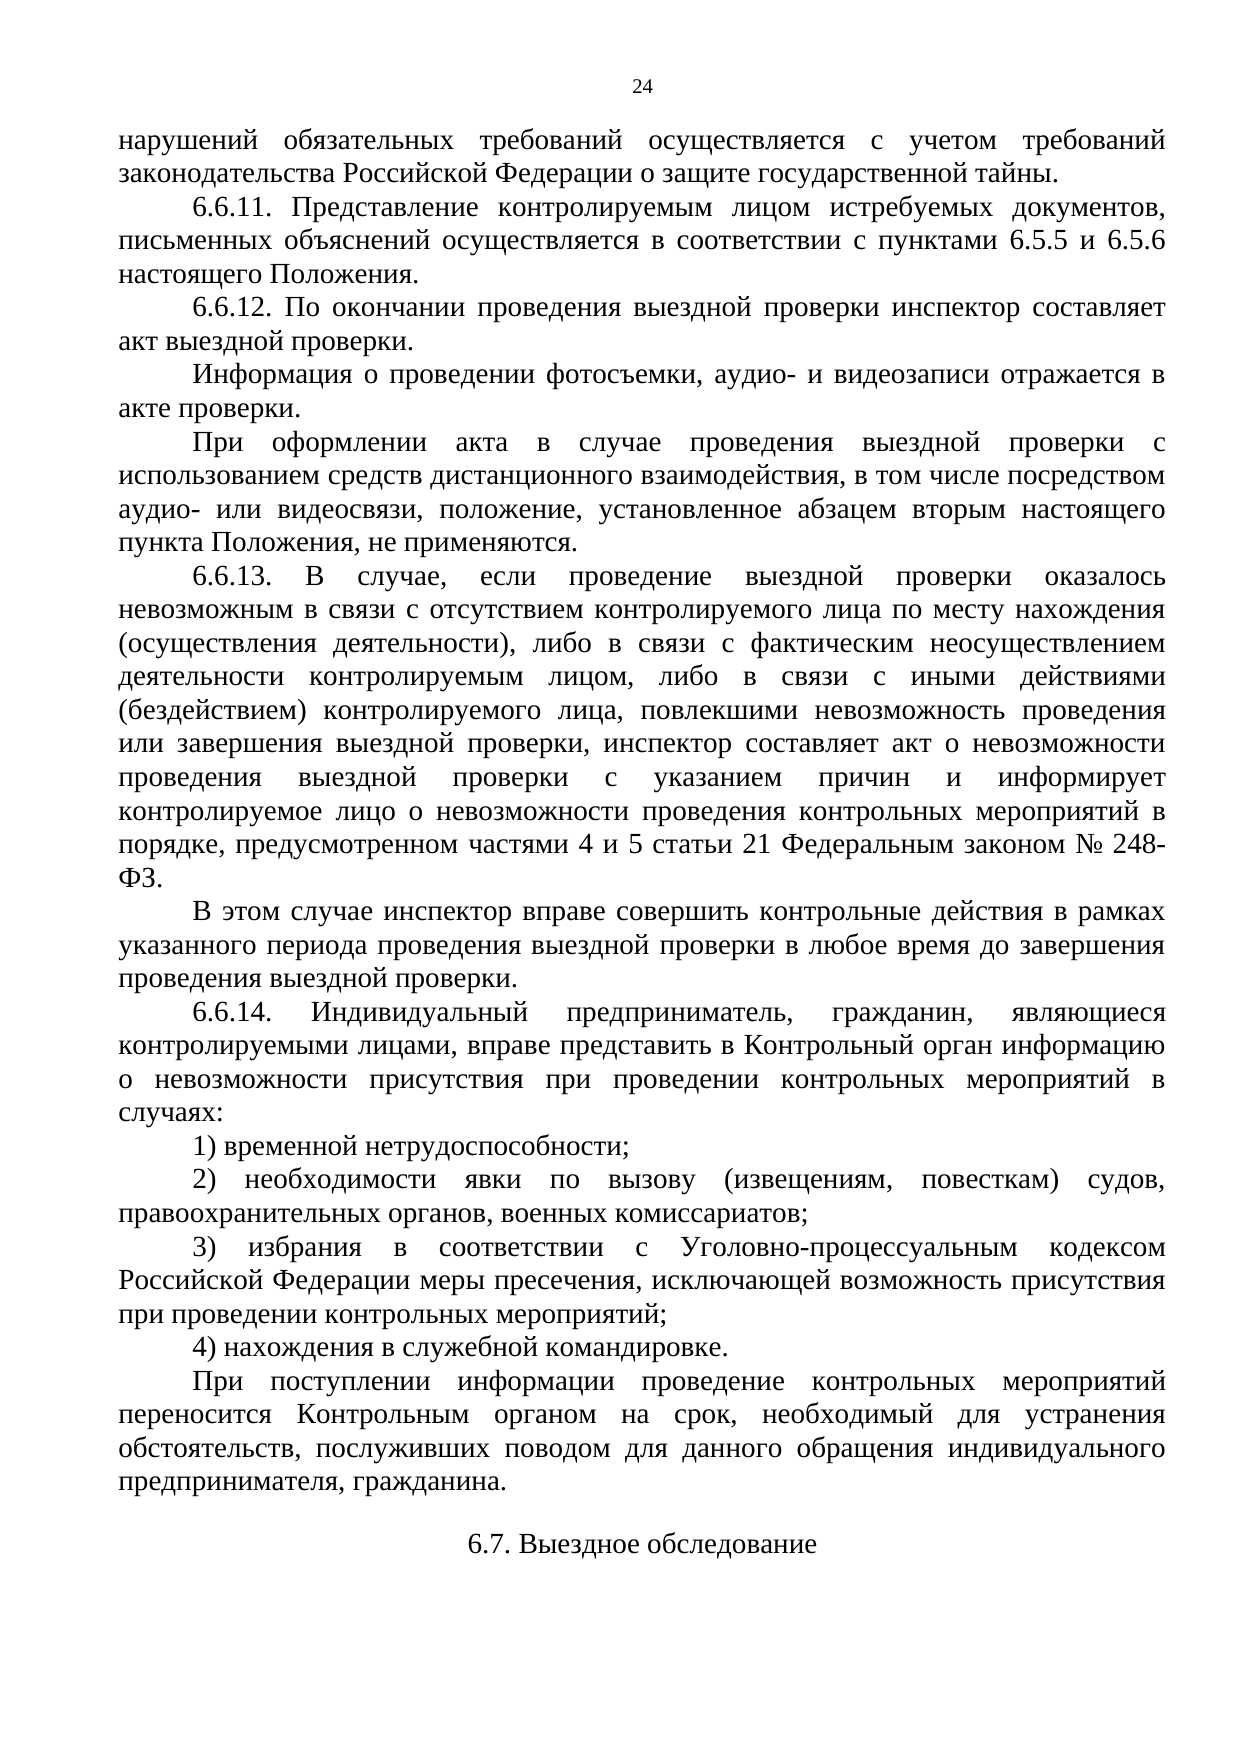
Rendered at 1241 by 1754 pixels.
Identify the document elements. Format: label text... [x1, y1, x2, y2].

list 6.6.14. Индивидуальный предприниматель, гражданин, являющиеся контролируемыми лицами, вправе представить в Контрольный орган информацию о невозможности присутствия при проведении контрольных мероприятий в случаях: [118, 994, 1167, 1128]
text Информация о проведении фотосъемки, аудио- и видеозаписи отражается в акте проверки. [118, 357, 1167, 424]
text 4) нахождения в служебной командировке. [118, 1329, 1167, 1363]
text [118, 122, 1167, 189]
text При оформлении акта в случае проведения выездной проверки с использованием средств дистанционного взаимодействия, в том числе посредством аудио- или видеосвязи, положение, установленное абзацем вторым настоящего пункта Положения, не применяются. [118, 424, 1167, 558]
text 3) избрания в соответствии с Уголовно-процессуальным кодексом Российской Федерации меры пресечения, исключающей возможность присутствия при проведении контрольных мероприятий; [118, 1229, 1167, 1329]
text 1) временной нетрудоспособности; [118, 1128, 1167, 1162]
text 2) необходимости явки по вызову (извещениям, повесткам) судов, правоохранительных органов, военных комиссариатов; [118, 1162, 1167, 1229]
text При поступлении информации проведение контрольных мероприятий переносится Контрольным органом на срок, необходимый для устранения обстоятельств, послуживших поводом для данного обращения индивидуального предпринимателя, гражданина. [118, 1363, 1167, 1497]
text 6.6.11. Представление контролируемым лицом истребуемых документов, письменных объяснений осуществляется в соответствии с пунктами 6.5.5 и 6.5.6 настоящего Положения. [118, 189, 1167, 289]
text 6.7. Выездное обследование [118, 1526, 1167, 1559]
list 6.6.13. В случае, если проведение выездной проверки оказалось невозможным в связи с отсутствием контролируемого лица по месту нахождения (осуществления деятельности), либо в связи с фактическим неосуществлением деятельности контролируемым лицом, либо в связи с иными действиями (бездействием) контролируемого лица, повлекшими невозможность проведения или завершения выездной проверки, инспектор составляет акт о невозможности проведения выездной проверки с указанием причин и информирует контролируемое лицо о невозможности проведения контрольных мероприятий в порядке, предусмотренном частями 4 и 5 статьи 21 Федеральным законом № 248-ФЗ. [118, 558, 1167, 893]
text 6.6.12. По окончании проведения выездной проверки инспектор составляет акт выездной проверки. [118, 289, 1167, 357]
list В этом случае инспектор вправе совершить контрольные действия в рамках указанного периода проведения выездной проверки в любое время до завершения проведения выездной проверки. [118, 893, 1167, 994]
